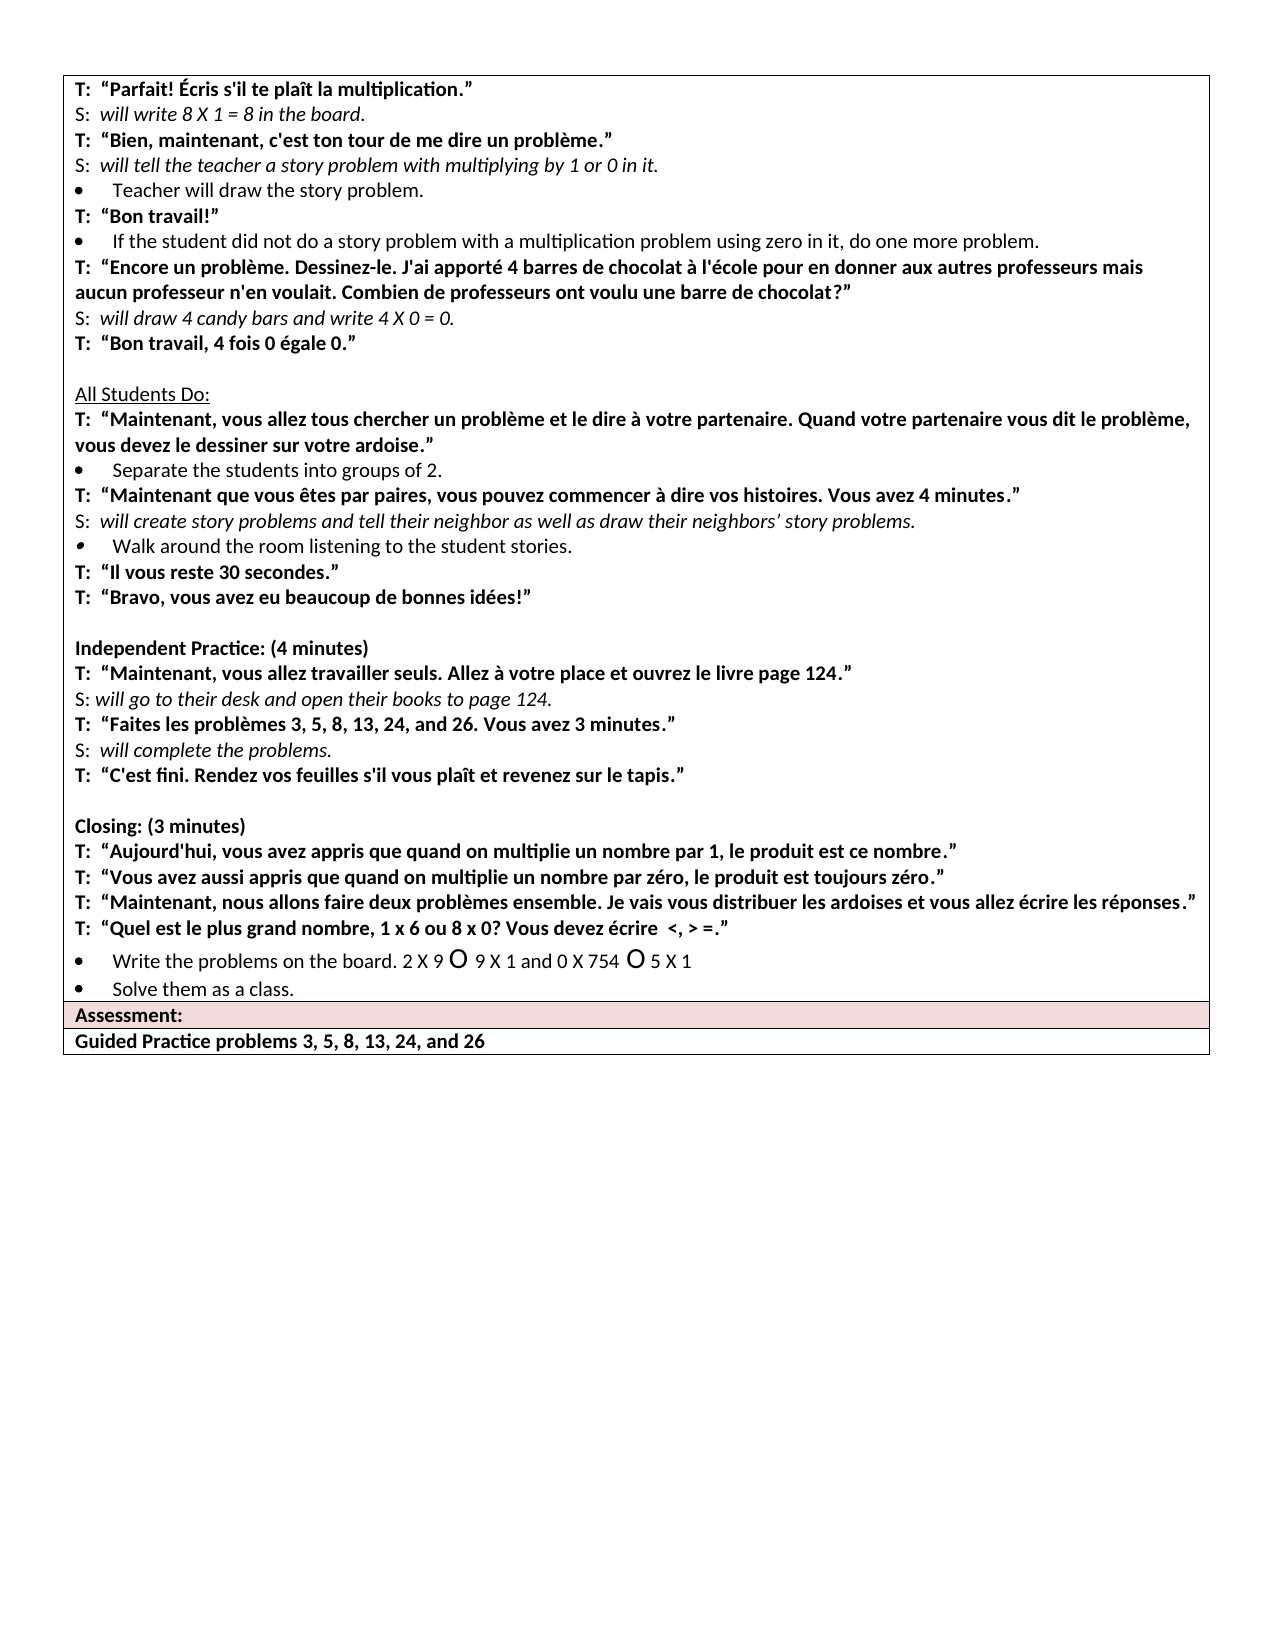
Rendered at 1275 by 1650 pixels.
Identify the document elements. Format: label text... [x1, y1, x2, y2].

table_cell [64, 76, 1209, 1001]
table_cell Assessment: [64, 1002, 1209, 1028]
table_cell Guided Practice problems 3, 5, 8, 13, 24, and 26 [64, 1029, 1209, 1054]
